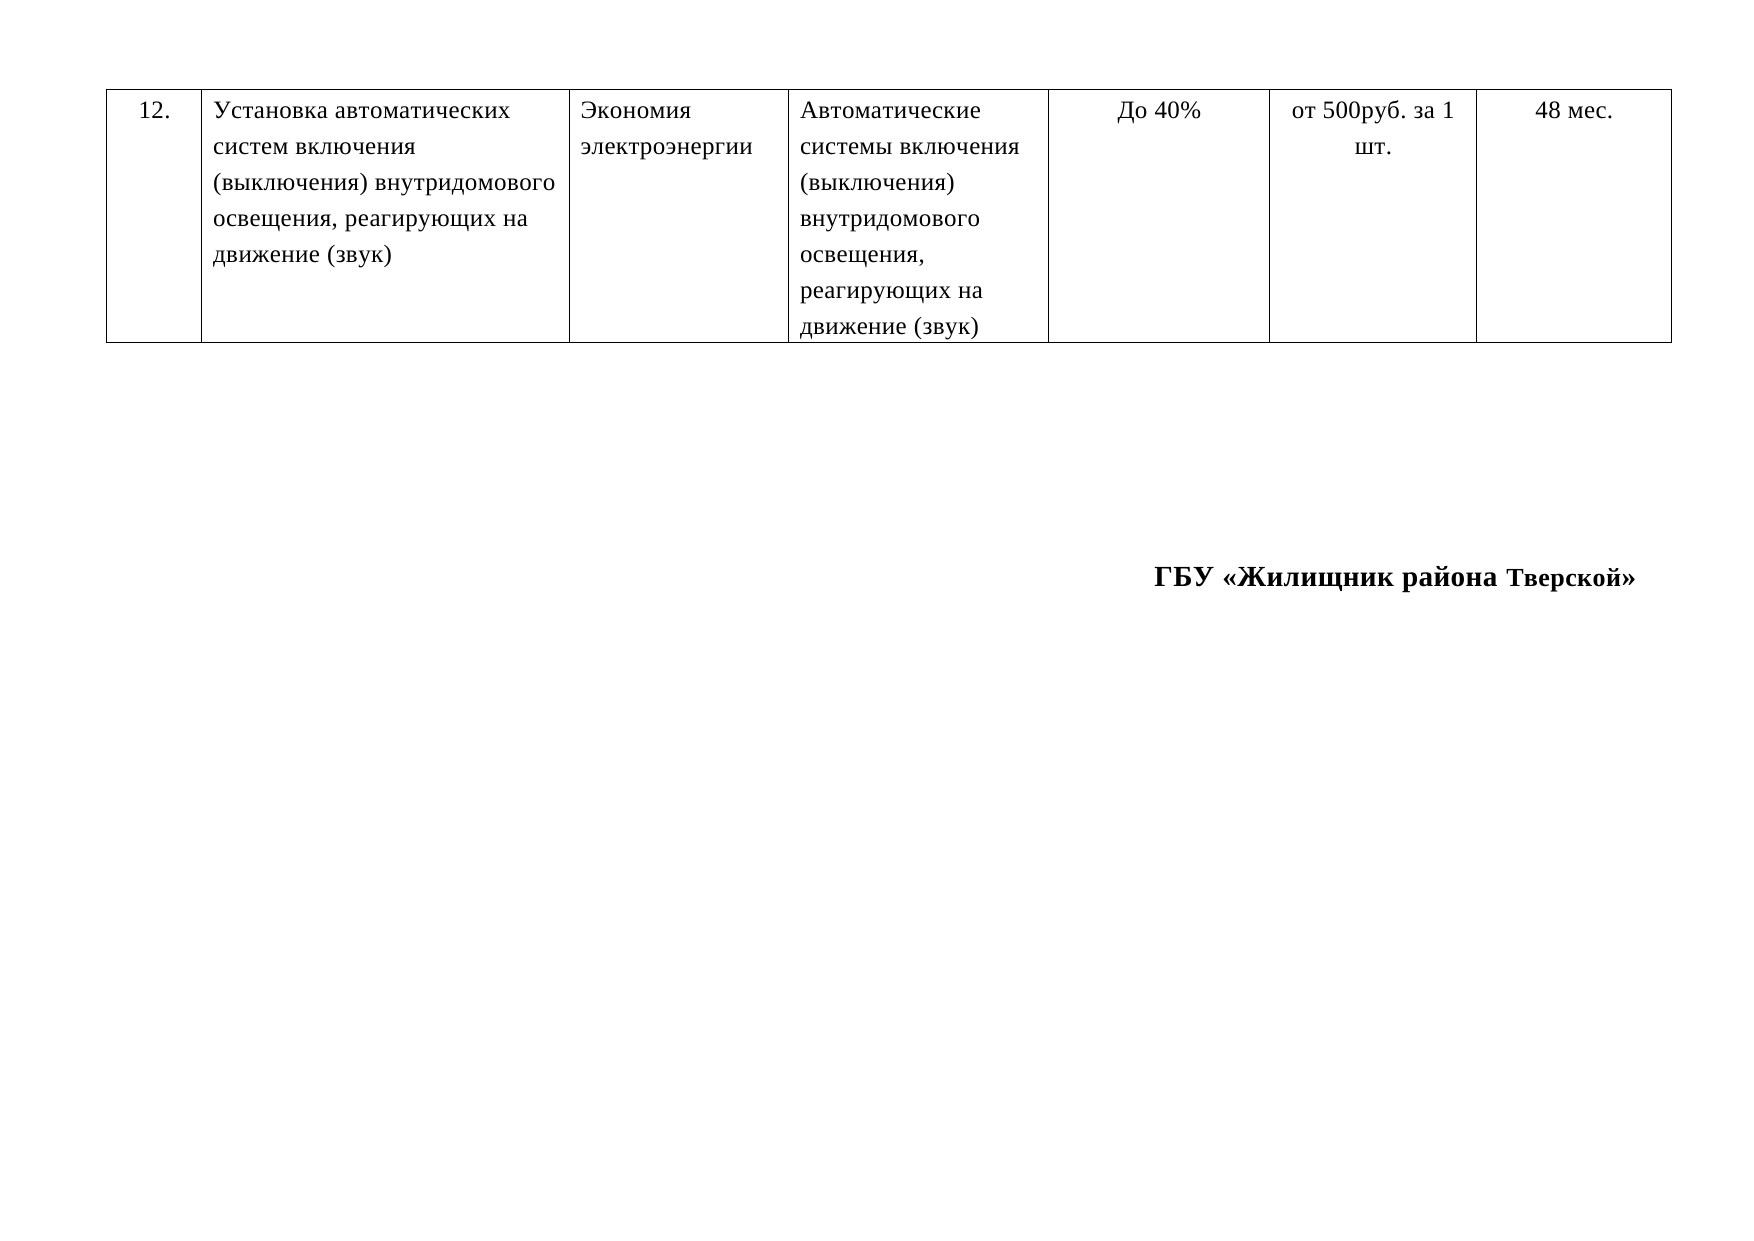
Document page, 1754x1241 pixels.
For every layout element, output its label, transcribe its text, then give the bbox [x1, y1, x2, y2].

table_cell Экономия электроэнергии [570, 90, 788, 342]
text ГБУ «Жилищник района Тверской» [118, 559, 1636, 593]
table_cell 48 мес. [1477, 90, 1671, 342]
table_cell До 40% [1049, 90, 1269, 342]
table_cell Автоматические системы включения (выключения) внутридомового освещения, реагирующих на движение (звук) [789, 90, 1048, 342]
table_cell 12. [107, 90, 201, 342]
table_cell Установка автоматических систем включения (выключения) внутридомового освещения, реагирующих на движение (звук) [202, 90, 569, 342]
table_cell от 500руб. за 1 шт. [1270, 90, 1476, 342]
